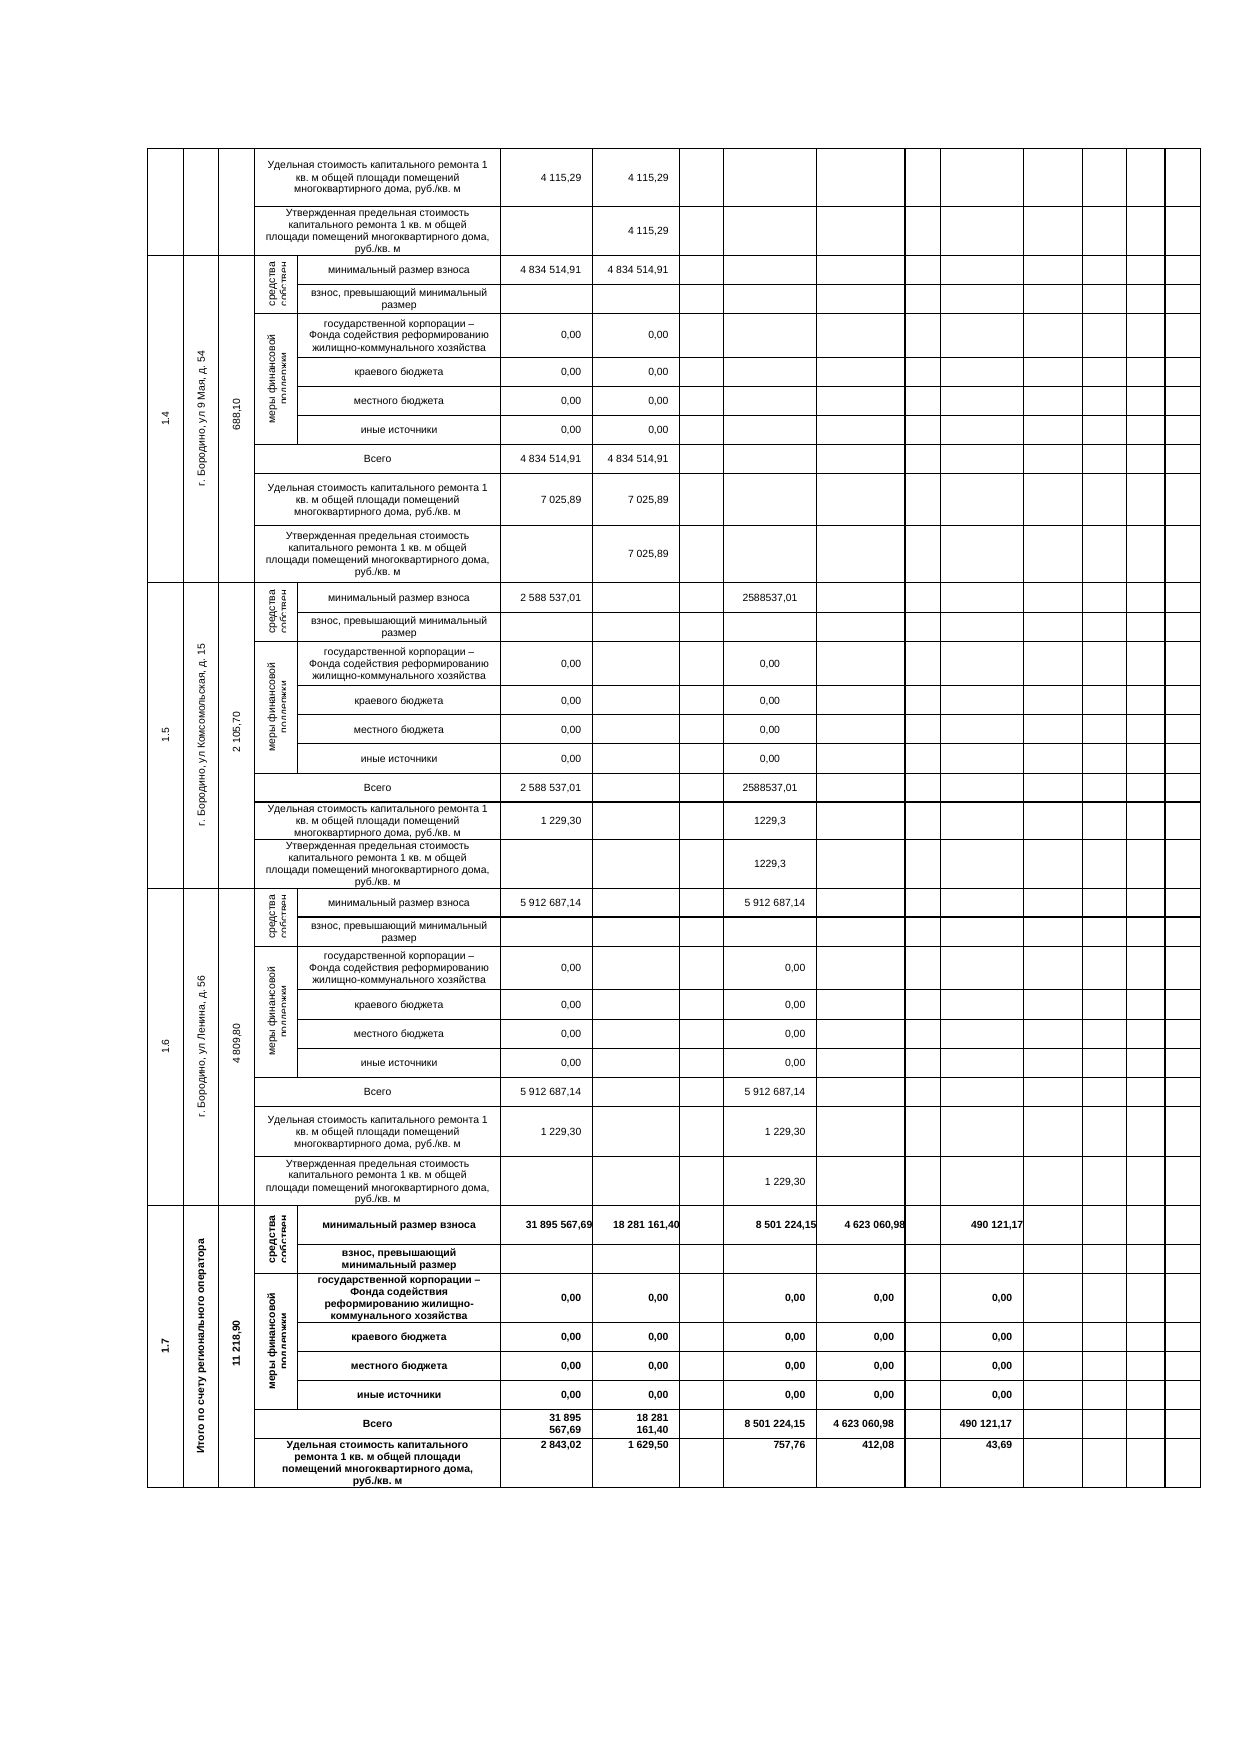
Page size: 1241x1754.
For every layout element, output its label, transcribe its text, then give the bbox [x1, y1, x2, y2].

table_cell 0,00 [817, 1381, 904, 1409]
table_cell [593, 918, 679, 946]
table_cell [941, 889, 1023, 916]
table_cell [906, 285, 940, 313]
table_cell [1024, 358, 1082, 386]
table_cell [1127, 1352, 1164, 1380]
table_cell [680, 583, 723, 612]
table_cell [1166, 990, 1200, 1018]
table_cell [501, 526, 592, 582]
table_cell [1083, 1049, 1126, 1077]
table_cell [1083, 1439, 1126, 1487]
table_cell Всего [255, 1078, 500, 1106]
table_cell [1083, 803, 1126, 838]
table_cell [817, 889, 904, 916]
table_cell [1127, 1381, 1164, 1409]
table_cell [593, 715, 679, 743]
table_cell [817, 416, 904, 444]
table_cell [680, 1049, 723, 1077]
table_cell [1166, 1049, 1200, 1077]
table_cell [817, 715, 904, 743]
table_cell [501, 918, 592, 946]
table_cell минимальный размер взноса [298, 889, 500, 916]
table_cell [1083, 642, 1126, 685]
table_cell [941, 526, 1023, 582]
table_cell 4 834 514,91 [593, 256, 679, 284]
table_cell [941, 918, 1023, 946]
table_cell [680, 1157, 723, 1205]
table_cell [906, 744, 940, 772]
table_cell меры финансовой поддержки [255, 642, 297, 772]
table_cell 5 912 687,14 [501, 889, 592, 916]
table_cell [906, 1245, 940, 1273]
table_cell Утвержденная предельная стоимость капитального ремонта 1 кв. м общей площади помещений многоквартирного дома, руб./кв. м [255, 1157, 500, 1205]
table_cell [1127, 583, 1164, 612]
table_cell [1166, 642, 1200, 685]
table_cell [680, 445, 723, 473]
table_cell [1127, 387, 1164, 415]
table_cell [680, 642, 723, 685]
table_cell [1083, 1107, 1126, 1156]
table_cell [680, 947, 723, 989]
table_cell [1166, 947, 1200, 989]
table_cell [817, 1107, 904, 1156]
table_cell [501, 285, 592, 313]
table_cell 0,00 [593, 416, 679, 444]
table_cell [680, 207, 723, 254]
table_cell [1127, 474, 1164, 525]
table_cell 0,00 [501, 314, 592, 357]
table_cell 0,00 [593, 314, 679, 357]
table_cell 0,00 [724, 990, 816, 1018]
table_cell иные источники [298, 744, 500, 772]
table_cell [1166, 918, 1200, 946]
table_cell 0,00 [817, 1352, 904, 1380]
table_cell 4 115,29 [501, 149, 592, 206]
table_cell [1127, 613, 1164, 641]
table_cell [1024, 642, 1082, 685]
table_cell [724, 1245, 816, 1273]
table_cell 2 843,02 [501, 1439, 592, 1487]
table_cell [817, 256, 904, 284]
table_cell [593, 840, 679, 887]
table_cell 18 281 161,40 [593, 1206, 679, 1244]
table_cell [906, 149, 940, 206]
table_cell средства собствен ников [255, 583, 297, 641]
table_cell местного бюджета [298, 387, 500, 415]
table_cell [680, 526, 723, 582]
table_cell взнос, превышающий минимальный размер [298, 613, 500, 641]
table_cell [906, 642, 940, 685]
table_cell [817, 1020, 904, 1047]
table_cell [1024, 840, 1082, 887]
table_cell [1024, 686, 1082, 714]
table_cell [680, 803, 723, 838]
table_cell [941, 613, 1023, 641]
table_cell 0,00 [941, 1352, 1023, 1380]
table_cell [941, 583, 1023, 612]
table_cell [1024, 314, 1082, 357]
table_cell [724, 613, 816, 641]
table_cell Удельная стоимость капитального ремонта 1 кв. м общей площади помещений многоквартирного дома, руб./кв. м [255, 1439, 500, 1487]
table_cell 490 121,17 [941, 1410, 1023, 1438]
table_cell [501, 1157, 592, 1205]
table_cell [941, 642, 1023, 685]
table_cell [724, 358, 816, 386]
table_cell [817, 803, 904, 838]
table_cell 4 115,29 [593, 207, 679, 254]
table_cell [1166, 256, 1200, 284]
table_cell [941, 715, 1023, 743]
table_cell государственной корпорации – Фонда содействия реформированию жилищно-коммунального хозяйства [298, 1274, 500, 1322]
table_cell [501, 207, 592, 254]
table_cell [1083, 1274, 1126, 1322]
table_cell [906, 1381, 940, 1409]
table_cell 31 895 567,69 [501, 1206, 592, 1244]
table_cell [906, 1078, 940, 1106]
table_cell [941, 387, 1023, 415]
table_cell [1127, 686, 1164, 714]
table_cell 0,00 [724, 715, 816, 743]
table_cell [1024, 744, 1082, 772]
table_cell [1024, 1020, 1082, 1047]
table_cell [1166, 1439, 1200, 1487]
table_cell [1024, 889, 1082, 916]
table_cell [1166, 207, 1200, 254]
table_cell [817, 686, 904, 714]
table_cell 0,00 [501, 1274, 592, 1322]
table_cell [941, 774, 1023, 801]
table_cell 0,00 [501, 947, 592, 989]
table_cell взнос, превышающий минимальный размер [298, 918, 500, 946]
table_cell [941, 744, 1023, 772]
table_cell 0,00 [941, 1323, 1023, 1351]
table_cell 4 834 514,91 [593, 445, 679, 473]
table_cell [1024, 803, 1082, 838]
table_cell 0,00 [593, 1323, 679, 1351]
table_cell 0,00 [724, 744, 816, 772]
table_cell взнос, превышающий минимальный размер [298, 1245, 500, 1273]
table_cell [1083, 445, 1126, 473]
table_cell [1127, 774, 1164, 801]
table_cell Всего [255, 1410, 500, 1438]
table_cell средства собствен ников [255, 256, 297, 313]
table_cell [817, 1245, 904, 1273]
table_cell [593, 1245, 679, 1273]
table_cell [906, 686, 940, 714]
table_cell минимальный размер взноса [298, 1206, 500, 1244]
table_cell [941, 149, 1023, 206]
table_cell [680, 1323, 723, 1351]
table_cell [680, 285, 723, 313]
table_cell [1024, 918, 1082, 946]
table_cell г. Бородино, ул 9 Мая, д. 54 [184, 256, 218, 582]
table_cell [593, 583, 679, 612]
table_cell [1083, 1157, 1126, 1205]
table_cell [1083, 990, 1126, 1018]
table_cell [1024, 1206, 1082, 1244]
table_cell [680, 1274, 723, 1322]
table_cell [906, 583, 940, 612]
table_cell [680, 256, 723, 284]
table_cell [1024, 1439, 1082, 1487]
table_cell [1166, 474, 1200, 525]
table_cell иные источники [298, 1049, 500, 1077]
table_cell 11 218,90 [219, 1206, 254, 1487]
table_cell [1024, 1323, 1082, 1351]
table_cell [1127, 314, 1164, 357]
table_cell [1166, 285, 1200, 313]
table_cell [906, 526, 940, 582]
table_cell г. Бородино, ул Комсомольская, д. 15 [184, 583, 218, 887]
table_cell [1024, 474, 1082, 525]
table_cell государственной корпорации – Фонда содействия реформированию жилищно-коммунального хозяйства [298, 947, 500, 989]
table_cell 1229,3 [724, 803, 816, 838]
table_cell [724, 387, 816, 415]
table_cell [501, 1245, 592, 1273]
table_cell [906, 774, 940, 801]
table_cell [906, 314, 940, 357]
table_cell [906, 358, 940, 386]
table_cell [1024, 947, 1082, 989]
table_cell [1024, 1352, 1082, 1380]
table_cell [906, 613, 940, 641]
table_cell краевого бюджета [298, 1323, 500, 1351]
table_cell [941, 1049, 1023, 1077]
table_cell государственной корпорации – Фонда содействия реформированию жилищно-коммунального хозяйства [298, 314, 500, 357]
table_cell [906, 207, 940, 254]
table_cell [1127, 1049, 1164, 1077]
table_cell [941, 803, 1023, 838]
table_cell [680, 474, 723, 525]
table_cell [680, 889, 723, 916]
table_cell 8 501 224,15 [724, 1410, 816, 1438]
table_cell [906, 1323, 940, 1351]
table_cell 0,00 [941, 1274, 1023, 1322]
table_cell [906, 990, 940, 1018]
table_cell иные источники [298, 1381, 500, 1409]
table_cell [1083, 285, 1126, 313]
table_cell 5 912 687,14 [724, 889, 816, 916]
table_cell [1127, 1439, 1164, 1487]
table_cell минимальный размер взноса [298, 583, 500, 612]
table_cell [941, 1157, 1023, 1205]
table_cell [1166, 889, 1200, 916]
table_cell [941, 358, 1023, 386]
table_cell [1083, 526, 1126, 582]
table_cell 0,00 [501, 1020, 592, 1047]
table_cell [593, 744, 679, 772]
table_cell [1127, 990, 1164, 1018]
table_cell 0,00 [941, 1381, 1023, 1409]
table_cell [680, 990, 723, 1018]
table_cell [1024, 1049, 1082, 1077]
table_cell [724, 314, 816, 357]
table_cell [906, 416, 940, 444]
table_cell 1 629,50 [593, 1439, 679, 1487]
table_cell [1127, 889, 1164, 916]
table_cell [1166, 387, 1200, 415]
table_cell [1083, 358, 1126, 386]
table_cell [1083, 474, 1126, 525]
table_cell 757,76 [724, 1439, 816, 1487]
table_cell [906, 256, 940, 284]
table_cell [593, 1020, 679, 1047]
table_cell [593, 285, 679, 313]
table_cell [817, 774, 904, 801]
table_cell [593, 1157, 679, 1205]
table_cell [906, 1439, 940, 1487]
table_cell [1024, 526, 1082, 582]
table_cell [1024, 715, 1082, 743]
table_cell краевого бюджета [298, 358, 500, 386]
table_cell [1083, 1352, 1126, 1380]
table_cell 2 588 537,01 [501, 583, 592, 612]
table_cell [1083, 207, 1126, 254]
table_cell [817, 744, 904, 772]
table_cell [593, 947, 679, 989]
table_cell [1166, 1020, 1200, 1047]
table_cell 43,69 [941, 1439, 1023, 1487]
table_cell Утвержденная предельная стоимость капитального ремонта 1 кв. м общей площади помещений многоквартирного дома, руб./кв. м [255, 526, 500, 582]
table_cell [1024, 1245, 1082, 1273]
table_cell [817, 1078, 904, 1106]
table_cell 18 281 161,40 [593, 1410, 679, 1438]
table_cell 0,00 [724, 1020, 816, 1047]
table_cell 1 229,30 [501, 803, 592, 838]
table_cell средства собствен ников [255, 889, 297, 946]
table_cell [1024, 416, 1082, 444]
table_cell [680, 416, 723, 444]
table_cell [1166, 1381, 1200, 1409]
table_cell [1127, 918, 1164, 946]
table_cell [941, 1078, 1023, 1106]
table_cell 7 025,89 [593, 526, 679, 582]
table_cell 0,00 [501, 1352, 592, 1380]
table_cell [680, 149, 723, 206]
table_cell [1083, 1245, 1126, 1273]
table_cell меры финансовой поддержки [255, 947, 297, 1077]
table_cell [1024, 1410, 1082, 1438]
table_cell [593, 803, 679, 838]
table_cell взнос, превышающий минимальный размер [298, 285, 500, 313]
table_cell 2588537,01 [724, 583, 816, 612]
table_cell [680, 1381, 723, 1409]
table_cell 0,00 [593, 1352, 679, 1380]
table_cell [593, 889, 679, 916]
table_cell Утвержденная предельная стоимость капитального ремонта 1 кв. м общей площади помещений многоквартирного дома, руб./кв. м [255, 207, 500, 254]
table_cell [1127, 1206, 1164, 1244]
table_cell [1166, 314, 1200, 357]
table_cell [1166, 1157, 1200, 1205]
table_cell [1083, 613, 1126, 641]
table_cell Утвержденная предельная стоимость капитального ремонта 1 кв. м общей площади помещений многоквартирного дома, руб./кв. м [255, 840, 500, 887]
table_cell [1166, 1078, 1200, 1106]
table_cell [680, 744, 723, 772]
table_cell [1127, 1157, 1164, 1205]
table_cell [1024, 285, 1082, 313]
table_cell [906, 840, 940, 887]
table_cell 0,00 [501, 990, 592, 1018]
table_cell [906, 1352, 940, 1380]
table_cell [1166, 1107, 1200, 1156]
table_cell 0,00 [501, 416, 592, 444]
table_cell [817, 583, 904, 612]
table_cell Удельная стоимость капитального ремонта 1 кв. м общей площади помещений многоквартирного дома, руб./кв. м [255, 149, 500, 206]
table_cell [680, 1245, 723, 1273]
table_cell [941, 256, 1023, 284]
table_cell 0,00 [501, 1049, 592, 1077]
table_cell местного бюджета [298, 1352, 500, 1380]
table_cell [1127, 1323, 1164, 1351]
table_cell меры финансовой поддержки [255, 314, 297, 444]
table_cell [1083, 744, 1126, 772]
table_cell средства собствен ников [255, 1206, 297, 1273]
table_cell меры финансовой поддержки [255, 1274, 297, 1409]
table_cell [1024, 387, 1082, 415]
table_cell [941, 416, 1023, 444]
table_cell [906, 1020, 940, 1047]
table_cell [1166, 1352, 1200, 1380]
table_cell [941, 947, 1023, 989]
table_cell [1024, 1381, 1082, 1409]
table_cell [1166, 583, 1200, 612]
table_cell [1166, 840, 1200, 887]
table_cell [1083, 774, 1126, 801]
table_cell [817, 1049, 904, 1077]
table_cell [680, 613, 723, 641]
table_cell 0,00 [501, 358, 592, 386]
table_cell [1024, 1107, 1082, 1156]
table_cell [906, 889, 940, 916]
table_cell 2 588 537,01 [501, 774, 592, 801]
table_cell 1.4 [148, 256, 183, 582]
table_cell [1127, 149, 1164, 206]
table_cell [1127, 1274, 1164, 1322]
table_cell 1.5 [148, 583, 183, 887]
table_cell краевого бюджета [298, 686, 500, 714]
table_cell 0,00 [724, 1381, 816, 1409]
table_cell [680, 387, 723, 415]
table_cell [1127, 642, 1164, 685]
table_cell [593, 1049, 679, 1077]
table_cell [1127, 1078, 1164, 1106]
table_cell 4 623 060,98 [817, 1206, 904, 1244]
table_cell [941, 686, 1023, 714]
table_cell 31 895 567,69 [501, 1410, 592, 1438]
table_cell [1083, 1381, 1126, 1409]
table_cell [724, 526, 816, 582]
table_cell [1127, 256, 1164, 284]
table_cell [817, 642, 904, 685]
table_cell иные источники [298, 416, 500, 444]
table_cell 0,00 [724, 642, 816, 685]
table_cell [1166, 358, 1200, 386]
table_cell 5 912 687,14 [501, 1078, 592, 1106]
table_cell 0,00 [817, 1323, 904, 1351]
table_cell [906, 474, 940, 525]
table_cell [501, 613, 592, 641]
table_cell [1127, 803, 1164, 838]
table_cell [1083, 947, 1126, 989]
table_cell 0,00 [501, 744, 592, 772]
table_cell Удельная стоимость капитального ремонта 1 кв. м общей площади помещений многоквартирного дома, руб./кв. м [255, 1107, 500, 1156]
table_cell [680, 358, 723, 386]
table_cell [1166, 1245, 1200, 1273]
table_cell [1083, 256, 1126, 284]
table_cell [593, 990, 679, 1018]
table_cell [1166, 1274, 1200, 1322]
table_cell [1166, 416, 1200, 444]
table_cell 688,10 [219, 256, 254, 582]
table_cell [906, 1206, 940, 1244]
table_cell 2588537,01 [724, 774, 816, 801]
table_cell [817, 149, 904, 206]
table_cell [1024, 207, 1082, 254]
table_cell [1083, 715, 1126, 743]
table_cell [941, 207, 1023, 254]
table_cell 8 501 224,15 [724, 1206, 816, 1244]
table_cell Удельная стоимость капитального ремонта 1 кв. м общей площади помещений многоквартирного дома, руб./кв. м [255, 474, 500, 525]
table_cell [593, 1107, 679, 1156]
table_cell [941, 285, 1023, 313]
table_cell [593, 613, 679, 641]
table_cell [680, 1078, 723, 1106]
table_cell [817, 474, 904, 525]
table_cell 4 834 514,91 [501, 445, 592, 473]
table_cell [1024, 1078, 1082, 1106]
table_cell 1229,3 [724, 840, 816, 887]
table_cell 4 623 060,98 [817, 1410, 904, 1438]
table_cell [817, 990, 904, 1018]
table_cell Всего [255, 774, 500, 801]
table_cell 4 115,29 [593, 149, 679, 206]
table_cell 0,00 [817, 1274, 904, 1322]
table_cell [1127, 207, 1164, 254]
table_cell [941, 1020, 1023, 1047]
table_cell 0,00 [593, 1274, 679, 1322]
table_cell [724, 285, 816, 313]
table_cell 0,00 [593, 387, 679, 415]
table_cell [1127, 416, 1164, 444]
table_cell [1127, 1107, 1164, 1156]
table_cell [680, 1352, 723, 1380]
table_cell 4 809,80 [219, 889, 254, 1205]
table_cell [1166, 1323, 1200, 1351]
table_cell [1166, 1206, 1200, 1244]
table_cell [680, 715, 723, 743]
table_cell [906, 1157, 940, 1205]
table_cell [1127, 526, 1164, 582]
table_cell [817, 314, 904, 357]
table_cell [941, 1245, 1023, 1273]
table_cell 7 025,89 [501, 474, 592, 525]
table_cell [1127, 1410, 1164, 1438]
table_cell [906, 1274, 940, 1322]
table_cell 0,00 [724, 1352, 816, 1380]
table_cell государственной корпорации – Фонда содействия реформированию жилищно-коммунального хозяйства [298, 642, 500, 685]
table_cell [1024, 583, 1082, 612]
table_cell [724, 149, 816, 206]
table_cell [1127, 1020, 1164, 1047]
table_cell [817, 947, 904, 989]
table_cell [1024, 613, 1082, 641]
table_cell [1024, 1274, 1082, 1322]
table_cell 1 229,30 [724, 1157, 816, 1205]
table_cell [1083, 889, 1126, 916]
table_cell [680, 1439, 723, 1487]
table_cell Удельная стоимость капитального ремонта 1 кв. м общей площади помещений многоквартирного дома, руб./кв. м [255, 803, 500, 838]
table_cell [1127, 358, 1164, 386]
table_cell [906, 1049, 940, 1077]
table_cell 412,08 [817, 1439, 904, 1487]
table_cell [680, 314, 723, 357]
table_cell [1166, 686, 1200, 714]
table_cell [1127, 715, 1164, 743]
table_cell [1083, 840, 1126, 887]
table_cell 7 025,89 [593, 474, 679, 525]
table_cell 0,00 [501, 686, 592, 714]
table_cell [680, 918, 723, 946]
table_cell 0,00 [501, 1323, 592, 1351]
table_cell [906, 1107, 940, 1156]
table_cell [724, 918, 816, 946]
table_cell [817, 285, 904, 313]
table_cell местного бюджета [298, 1020, 500, 1047]
table_cell [1024, 256, 1082, 284]
table_cell [817, 526, 904, 582]
table_cell [724, 474, 816, 525]
table_cell 0,00 [501, 387, 592, 415]
table_cell 0,00 [501, 642, 592, 685]
table_cell [1166, 1410, 1200, 1438]
table_cell [680, 1107, 723, 1156]
table_cell [1024, 1157, 1082, 1205]
table_cell [1166, 526, 1200, 582]
table_cell г. Бородино, ул Ленина, д. 56 [184, 889, 218, 1205]
table_cell [1083, 1020, 1126, 1047]
table_cell [1083, 918, 1126, 946]
table_cell Итого по счету регионального оператора [184, 1206, 218, 1487]
table_cell [906, 803, 940, 838]
table_cell [593, 774, 679, 801]
table_cell [1166, 445, 1200, 473]
table_cell [724, 207, 816, 254]
table_cell [1083, 686, 1126, 714]
table_cell 5 912 687,14 [724, 1078, 816, 1106]
table_cell [593, 642, 679, 685]
table_cell [817, 918, 904, 946]
table_cell 0,00 [724, 947, 816, 989]
table_cell [680, 1410, 723, 1438]
table_cell 0,00 [724, 1323, 816, 1351]
table_cell [1166, 774, 1200, 801]
table_cell [817, 358, 904, 386]
table_cell [817, 207, 904, 254]
table_cell [906, 445, 940, 473]
table_cell 0,00 [724, 686, 816, 714]
table_cell [1083, 387, 1126, 415]
table_cell [941, 474, 1023, 525]
table_cell [817, 613, 904, 641]
table_cell 0,00 [724, 1274, 816, 1322]
table_cell [1127, 1245, 1164, 1273]
table_cell [817, 1157, 904, 1205]
table_cell [941, 840, 1023, 887]
table_cell 1.7 [148, 1206, 183, 1487]
table_cell [1166, 149, 1200, 206]
table_cell [593, 1078, 679, 1106]
table_cell [1127, 947, 1164, 989]
table_cell [817, 387, 904, 415]
table_cell 4 834 514,91 [501, 256, 592, 284]
table_cell 1.6 [148, 889, 183, 1205]
table_cell [1083, 1206, 1126, 1244]
table_cell [1127, 744, 1164, 772]
table_cell [906, 387, 940, 415]
table_cell [1166, 715, 1200, 743]
table_cell [1083, 149, 1126, 206]
table_cell [680, 774, 723, 801]
table_cell 2 105,70 [219, 583, 254, 887]
table_cell 0,00 [501, 715, 592, 743]
table_cell [1083, 1078, 1126, 1106]
table_cell краевого бюджета [298, 990, 500, 1018]
table_cell [1083, 416, 1126, 444]
table_cell [1166, 744, 1200, 772]
table_cell [1127, 445, 1164, 473]
table_cell [1024, 774, 1082, 801]
table_cell [817, 840, 904, 887]
table_cell 490 121,17 [941, 1206, 1023, 1244]
table_cell [1083, 1410, 1126, 1438]
table_cell [941, 314, 1023, 357]
table_cell [906, 715, 940, 743]
table_cell [941, 1107, 1023, 1156]
table_cell [724, 256, 816, 284]
table_cell [1166, 613, 1200, 641]
table_cell [941, 445, 1023, 473]
table_cell [1083, 314, 1126, 357]
table_cell 0,00 [501, 1381, 592, 1409]
table_cell [817, 445, 904, 473]
table_cell [724, 416, 816, 444]
table_cell [1024, 445, 1082, 473]
table_cell 0,00 [724, 1049, 816, 1077]
table_cell [593, 686, 679, 714]
table_cell 1 229,30 [501, 1107, 592, 1156]
table_cell 1 229,30 [724, 1107, 816, 1156]
table_cell 0,00 [593, 358, 679, 386]
table_cell [1127, 285, 1164, 313]
table_cell [1024, 149, 1082, 206]
table_cell [906, 918, 940, 946]
table_cell Всего [255, 445, 500, 473]
table_cell 0,00 [593, 1381, 679, 1409]
table_cell местного бюджета [298, 715, 500, 743]
table_cell [1166, 803, 1200, 838]
table_cell [1127, 840, 1164, 887]
table_cell [1083, 583, 1126, 612]
table_cell [724, 445, 816, 473]
table_cell [680, 1206, 723, 1244]
table_cell [680, 1020, 723, 1047]
table_cell [906, 947, 940, 989]
table_cell [680, 840, 723, 887]
table_cell [1024, 990, 1082, 1018]
table_cell [1083, 1323, 1126, 1351]
table_cell [906, 1410, 940, 1438]
table_cell [501, 840, 592, 887]
table_cell [941, 990, 1023, 1018]
table_cell минимальный размер взноса [298, 256, 500, 284]
table_cell [680, 686, 723, 714]
